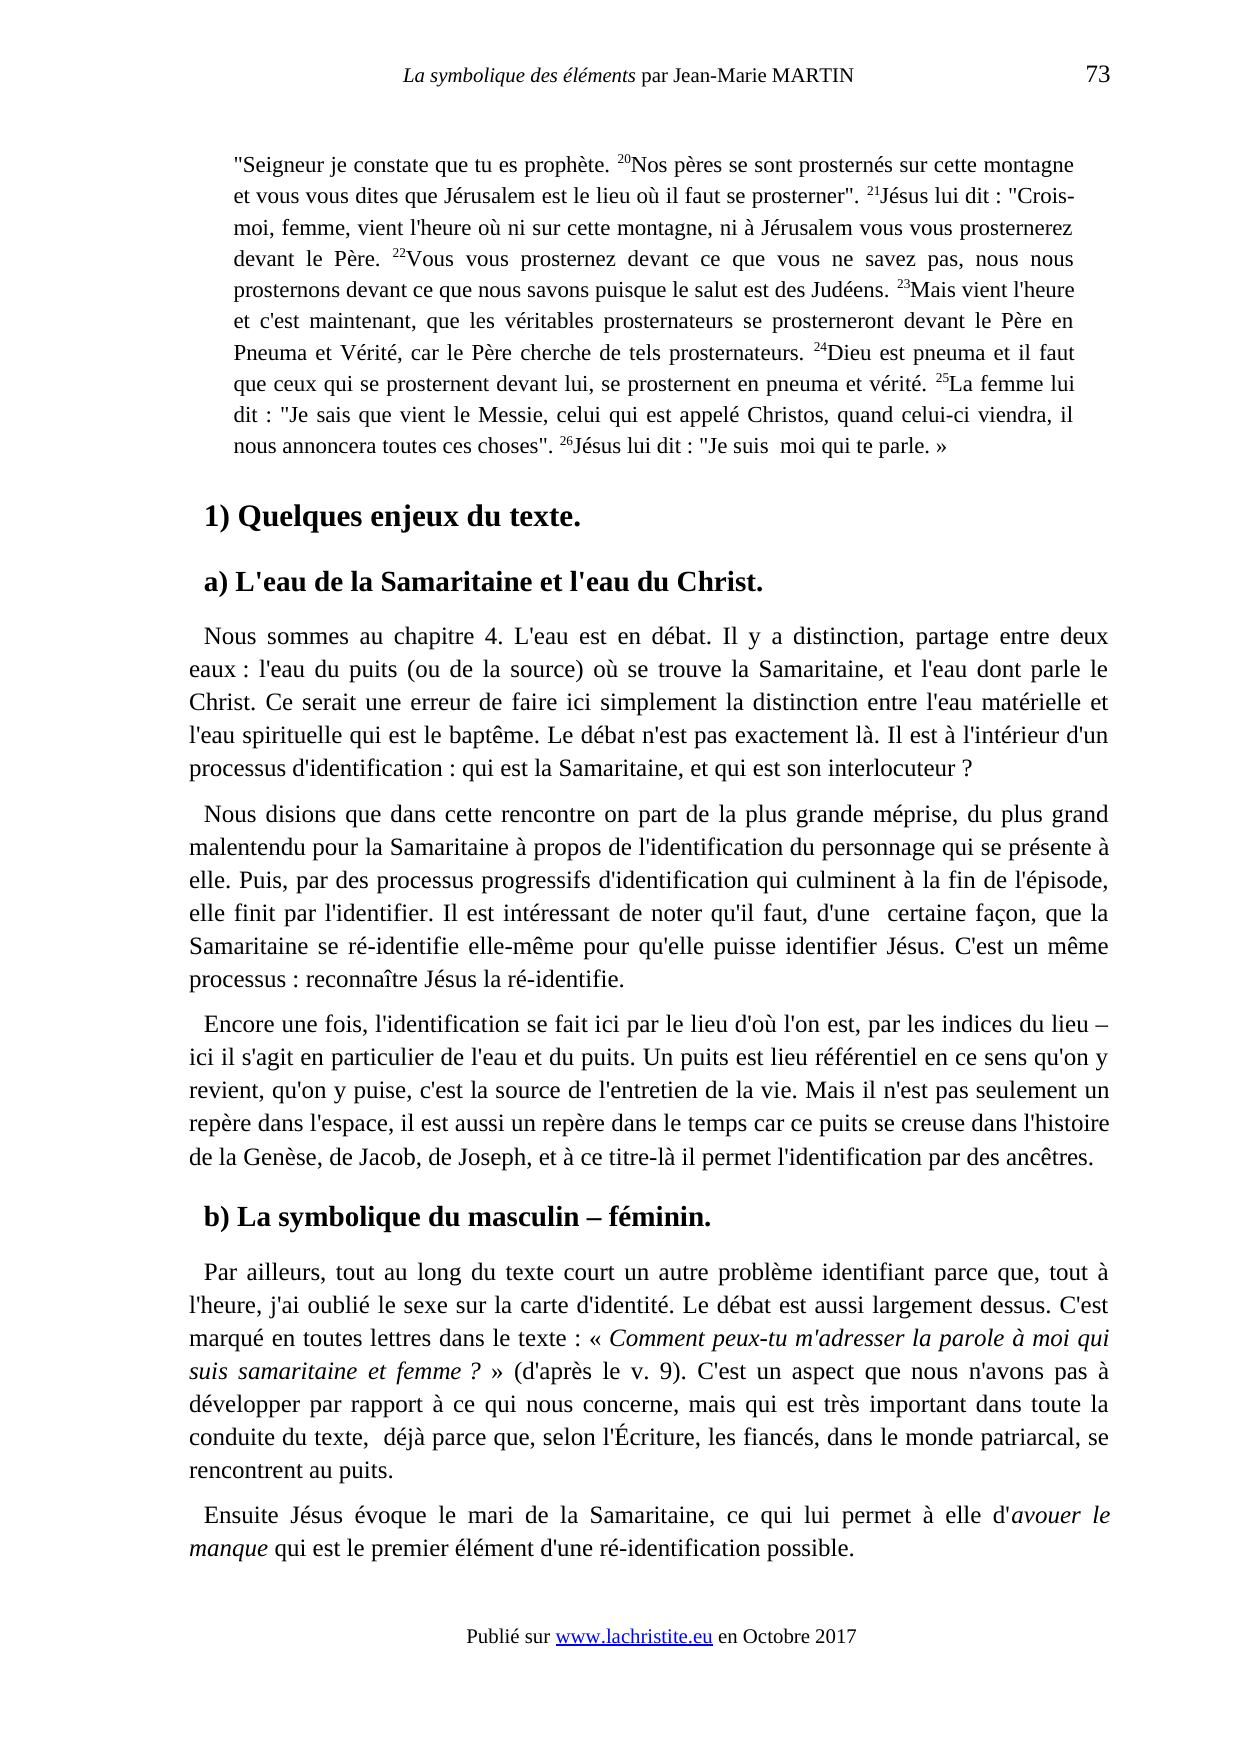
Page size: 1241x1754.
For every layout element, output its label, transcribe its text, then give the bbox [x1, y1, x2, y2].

text Nous sommes au chapitre 4. L'eau est en débat. Il y a distinction, partage entre deux eaux : l'eau du puits (ou de la source) où se trouve la Samaritaine, et l'eau dont parle le Christ. Ce serait une erreur de faire ici simplement la distinction entre l'eau matérielle et l'eau spirituelle qui est le baptême. Le débat n'est pas exactement là. Il est à l'intérieur d'un processus d'identification : qui est la Samaritaine, et qui est son interlocuteur ? [189, 621, 1110, 782]
text Ensuite Jésus évoque le mari de la Samaritaine, ce qui lui permet à elle d'avouer le manque qui est le premier élément d'une ré-identification possible. [189, 1501, 1110, 1562]
text Par ailleurs, tout au long du texte court un autre problème identifiant parce que, tout à l'heure, j'ai oublié le sexe sur la carte d'identité. Le débat est aussi largement dessus. C'est marqué en toutes lettres dans le texte : « Comment peux-tu m'adresser la parole à moi qui suis samaritaine et femme ? » (d'après le v. 9). C'est un aspect que nous n'avons pas à développer par rapport à ce qui nous concerne, mais qui est très important dans toute la conduite du texte, déjà parce que, selon l'Écriture, les fiancés, dans le monde patriarcal, se rencontrent au puits. [189, 1257, 1110, 1484]
subtitle a) L'eau de la Samaritaine et l'eau du Christ. [189, 564, 1110, 597]
text Nous disions que dans cette rencontre on part de la plus grande méprise, du plus grand malentendu pour la Samaritaine à propos de l'identification du personnage qui se présente à elle. Puis, par des processus progressifs d'identification qui culminent à la fin de l'épisode, elle finit par l'identifier. Il est intéressant de noter qu'il faut, d'une certaine façon, que la Samaritaine se ré-identifie elle-même pour qu'elle puisse identifier Jésus. C'est un même processus : reconnaître Jésus la ré-identifie. [189, 799, 1110, 993]
subtitle b) La symbolique du masculin – féminin. [189, 1199, 1110, 1233]
subtitle 1) Quelques enjeux du texte. [189, 498, 1110, 534]
text Encore une fois, l'identification se fait ici par le lieu d'où l'on est, par les indices du lieu – ici il s'agit en particulier de l'eau et du puits. Un puits est lieu référentiel en ce sens qu'on y revient, qu'on y puise, c'est la source de l'entretien de la vie. Mais il n'est pas seulement un repère dans l'espace, il est aussi un repère dans le temps car ce puits se creuse dans l'histoire de la Genèse, de Jacob, de Joseph, et à ce titre-là il permet l'identification par des ancêtres. [189, 1009, 1110, 1170]
